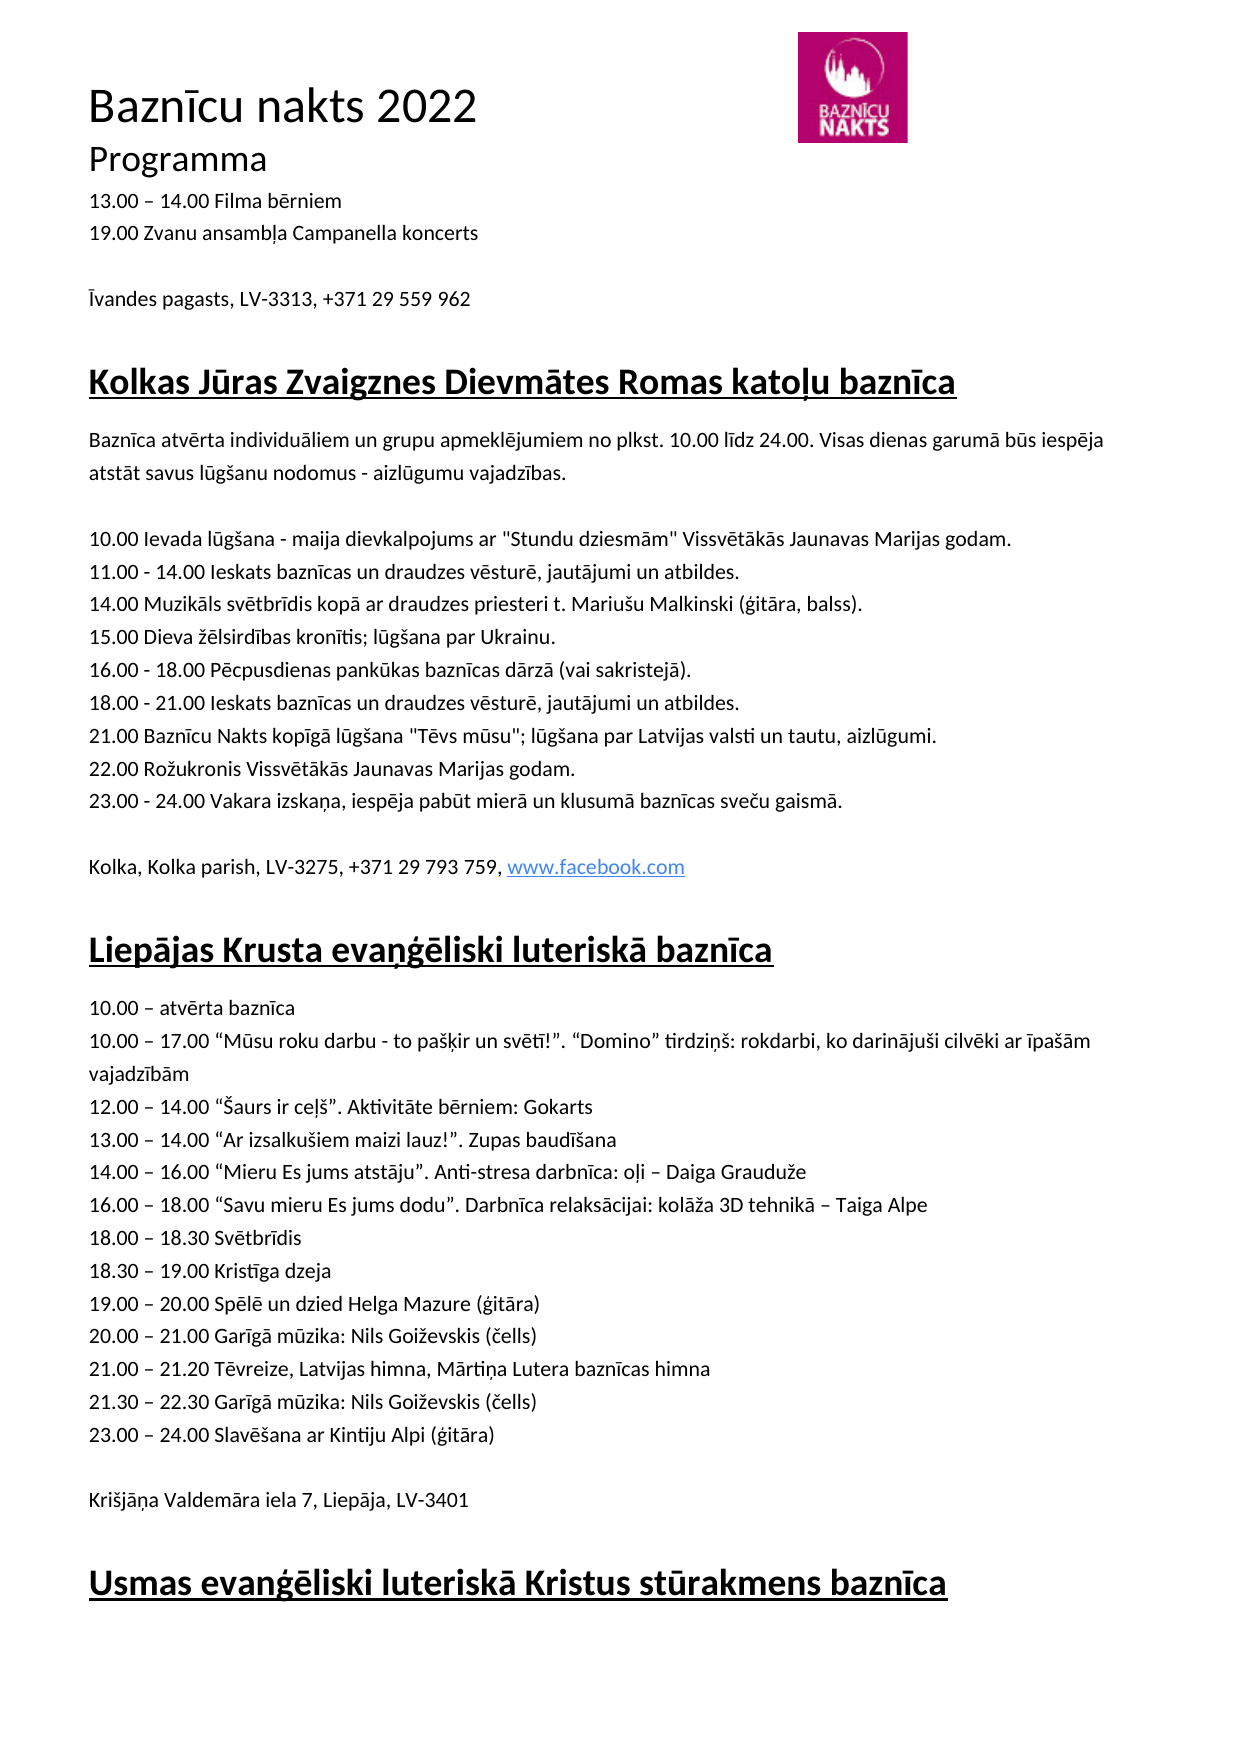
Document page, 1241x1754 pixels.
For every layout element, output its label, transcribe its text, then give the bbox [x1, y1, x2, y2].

text Liepājas Krusta evaņģēliski luteriskā baznīca [89, 926, 1152, 972]
text Krišjāņa Valdemāra iela 7, Liepāja, LV-3401 [89, 1481, 1152, 1513]
text 10.00 – atvērta baznīca 10.00 – 17.00 “Mūsu roku darbu - to pašķir un svētī!”. “Domino” tirdziņš: rokdarbi, ko darinājuši cilvēki ar īpašām vajadzībām 12.00 – 14.00 “Šaurs ir ceļš”. Aktivitāte bērniem: Gokarts 13.00 – 14.00 “Ar izsalkušiem maizi lauz!”. Zupas baudīšana 14.00 – 16.00 “Mieru Es jums atstāju”. Anti-stresa darbnīca: oļi – Daiga Grauduže 16.00 – 18.00 “Savu mieru Es jums dodu”. Darbnīca relaksācijai: kolāža 3D tehnikā – Taiga Alpe 18.00 – 18.30 Svētbrīdis 18.30 – 19.00 Kristīga dzeja 19.00 – 20.00 Spēlē un dzied Helga Mazure (ģitāra) 20.00 – 21.00 Garīgā mūzika: Nils Goiževskis (čells) 21.00 – 21.20 Tēvreize, Latvijas himna, Mārtiņa Lutera baznīcas himna 21.30 – 22.30 Garīgā mūzika: Nils Goiževskis (čells) 23.00 – 24.00 Slavēšana ar Kintiju Alpi (ģitāra) [89, 988, 1152, 1448]
text Kolkas Jūras Zvaigznes Dievmātes Romas katoļu baznīca [89, 358, 1152, 404]
text Baznīca atvērta individuāliem un grupu apmeklējumiem no plkst. 10.00 līdz 24.00. Visas dienas garumā būs iespēja atstāt savus lūgšanu nodomus - aizlūgumu vajadzības. 10.00 Ievada lūgšana - maija dievkalpojums ar "Stundu dziesmām" Vissvētākās Jaunavas Marijas godam. 11.00 - 14.00 Ieskats baznīcas un draudzes vēsturē, jautājumi un atbildes. 14.00 Muzikāls svētbrīdis kopā ar draudzes priesteri t. Mariušu Malkinski (ģitāra, balss). 15.00 Dieva žēlsirdības kronītis; lūgšana par Ukrainu. 16.00 - 18.00 Pēcpusdienas pankūkas baznīcas dārzā (vai sakristejā). 18.00 - 21.00 Ieskats baznīcas un draudzes vēsturē, jautājumi un atbildes. 21.00 Baznīcu Nakts kopīgā lūgšana "Tēvs mūsu"; lūgšana par Latvijas valsti un tautu, aizlūgumi. 22.00 Rožukronis Vissvētākās Jaunavas Marijas godam. 23.00 - 24.00 Vakara izskaņa, iespēja pabūt mierā un klusumā baznīcas sveču gaismā. [89, 420, 1152, 814]
text Kolka, Kolka parish, LV-3275, +371 29 793 759, www.facebook.com [89, 847, 1152, 880]
text Usmas evanģēliski luteriskā Kristus stūrakmens baznīca [89, 1559, 1152, 1605]
picture [798, 32, 908, 143]
text Īvandes pagasts, LV-3313, +371 29 559 962 [89, 279, 1152, 312]
